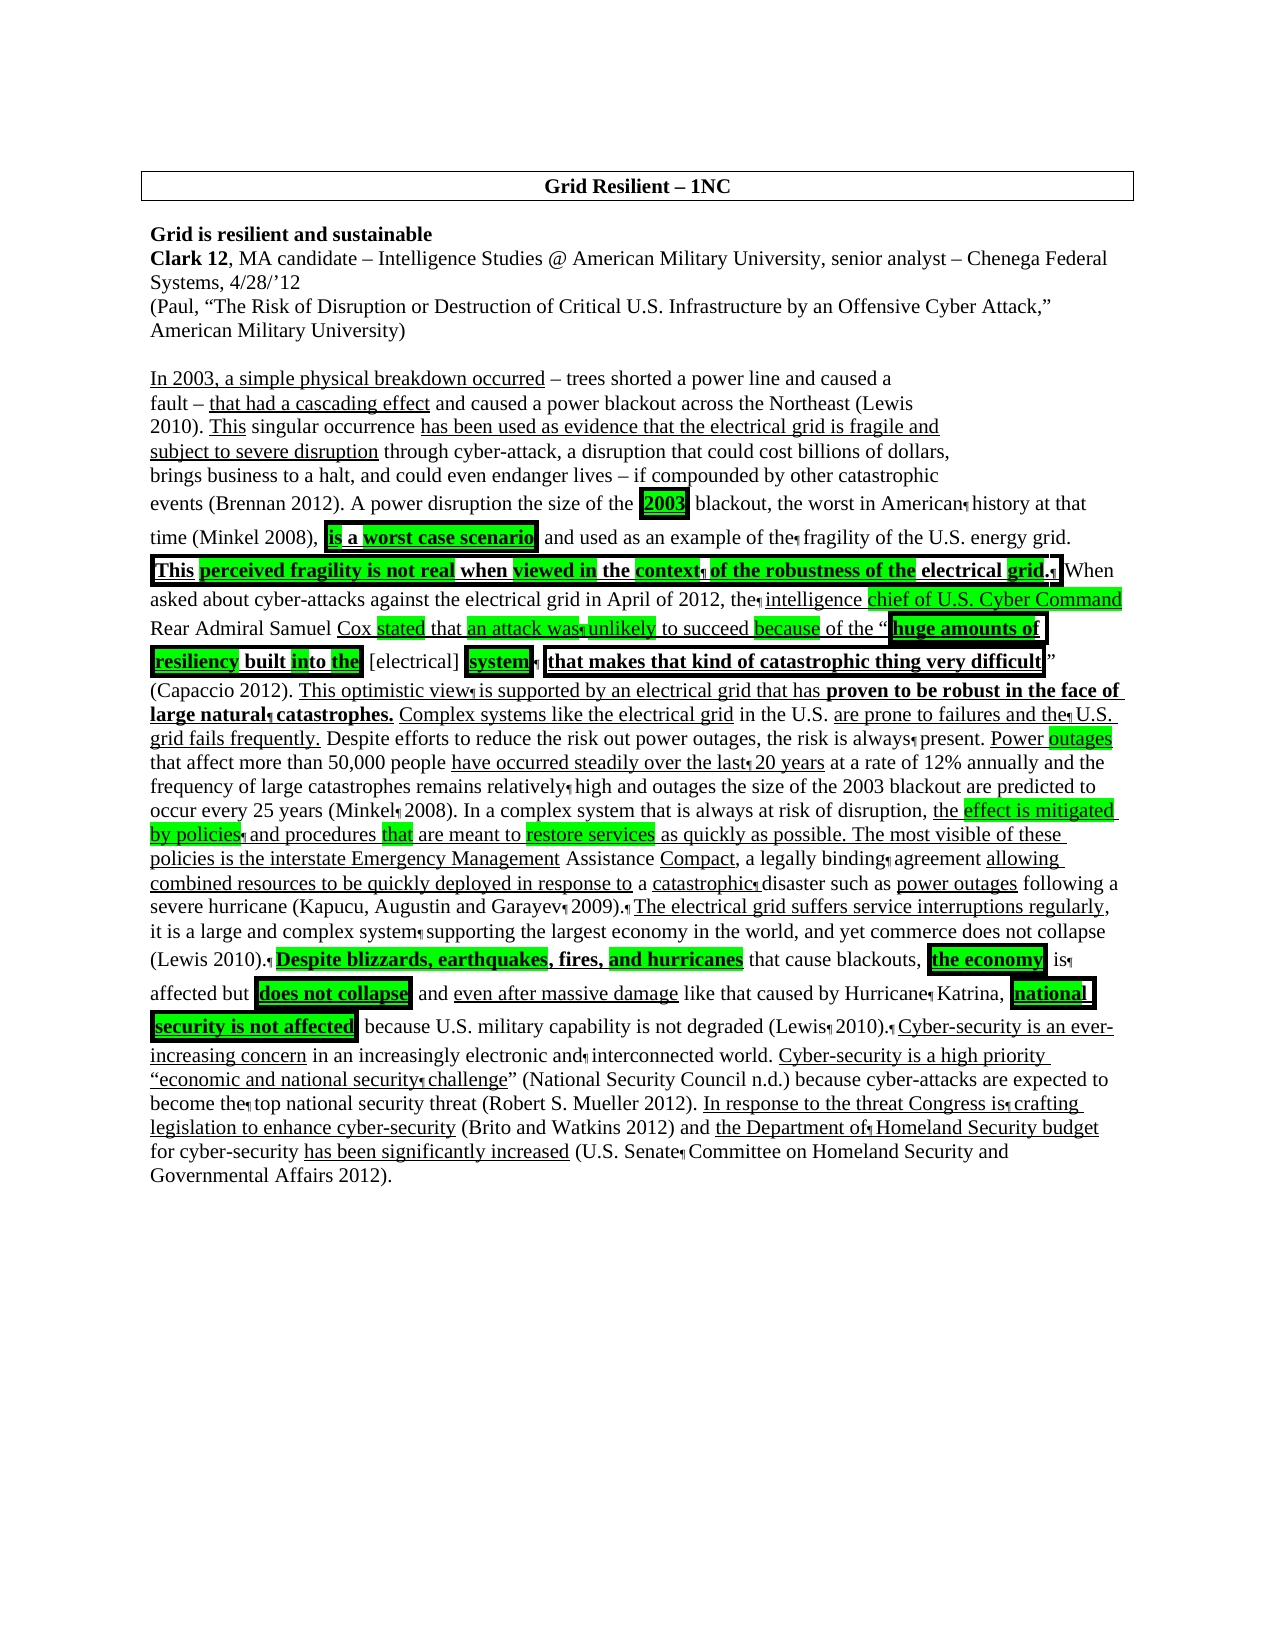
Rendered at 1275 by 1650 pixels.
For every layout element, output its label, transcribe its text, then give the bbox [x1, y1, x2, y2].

text (Paul, “The Risk of Disruption or Destruction of Critical U.S. Infrastructure by an Offensive Cyber Attack,” American Military University) [150, 294, 1125, 342]
text subject to severe disruption through cyber-attack, a disruption that could cost billions of dollars, [150, 438, 1125, 463]
text Clark 12, MA candidate – Intelligence Studies @ American Military University, senior analyst – Chenega Federal Systems, 4/28/’12 [150, 246, 1125, 294]
text 2010). This singular occurrence has been used as evidence that the electrical grid is fragile and [150, 414, 1125, 438]
text fault – that had a cascading effect and caused a power blackout across the Northeast (Lewis [150, 390, 1125, 414]
subtitle Grid Resilient – 1NC [142, 172, 1133, 200]
text brings business to a halt, and could even endanger lives – if compounded by other catastrophic [150, 463, 1125, 487]
subtitle Grid is resilient and sustainable [150, 222, 1125, 246]
text events (Brennan 2012). A power disruption the size of the 2003 blackout, the worst in American¶ history at that time (Minkel 2008), is a worst case scenario and used as an example of the¶ fragility of the U.S. energy grid. This perceived fragility is not real when viewed in the context¶ of the robustness of the electrical grid.¶ When asked about cyber-attacks against the electrical grid in April of 2012, the¶ intelligence chief of U.S. Cyber Command Rear Admiral Samuel Cox stated that an attack was¶ unlikely to succeed because of the “huge amounts of resiliency built into the [electrical] system¶ that makes that kind of catastrophic thing very difficult” (Capaccio 2012). This optimistic view¶ is supported by an electrical grid that has proven to be robust in the face of large natural¶ catastrophes. Complex systems like the electrical grid in the U.S. are prone to failures and the¶ U.S. grid fails frequently. Despite efforts to reduce the risk out power outages, the risk is always¶ present. Power outages that affect more than 50,000 people have occurred steadily over the last¶ 20 years at a rate of 12% annually and the frequency of large catastrophes remains relatively¶ high and outages the size of the 2003 blackout are predicted to occur every 25 years (Minkel¶ 2008). In a complex system that is always at risk of disruption, the effect is mitigated by policies¶ and procedures that are meant to restore services as quickly as possible. The most visible of these policies is the interstate Emergency Management Assistance Compact, a legally binding¶ agreement allowing combined resources to be quickly deployed in response to a catastrophic¶ disaster such as power outages following a severe hurricane (Kapucu, Augustin and Garayev¶ 2009).¶ The electrical grid suffers service interruptions regularly, it is a large and complex system¶ supporting the largest economy in the world, and yet commerce does not collapse (Lewis 2010).¶ Despite blizzards, earthquakes, fires, and hurricanes that cause blackouts, the economy is¶ affected but does not collapse and even after massive damage like that caused by Hurricane¶ Katrina, national security is not affected because U.S. military capability is not degraded (Lewis¶ 2010).¶ Cyber-security is an ever-increasing concern in an increasingly electronic and¶ interconnected world. Cyber-security is a high priority “economic and national security¶ challenge” (National Security Council n.d.) because cyber-attacks are expected to become the¶ top national security threat (Robert S. Mueller 2012). In response to the threat Congress is¶ crafting legislation to enhance cyber-security (Brito and Watkins 2012) and the Department of¶ Homeland Security budget for cyber-security has been significantly increased (U.S. Senate¶ Committee on Homeland Security and Governmental Affairs 2012). [150, 487, 1125, 1187]
text In 2003, a simple physical breakdown occurred – trees shorted a power line and caused a [150, 366, 1125, 390]
